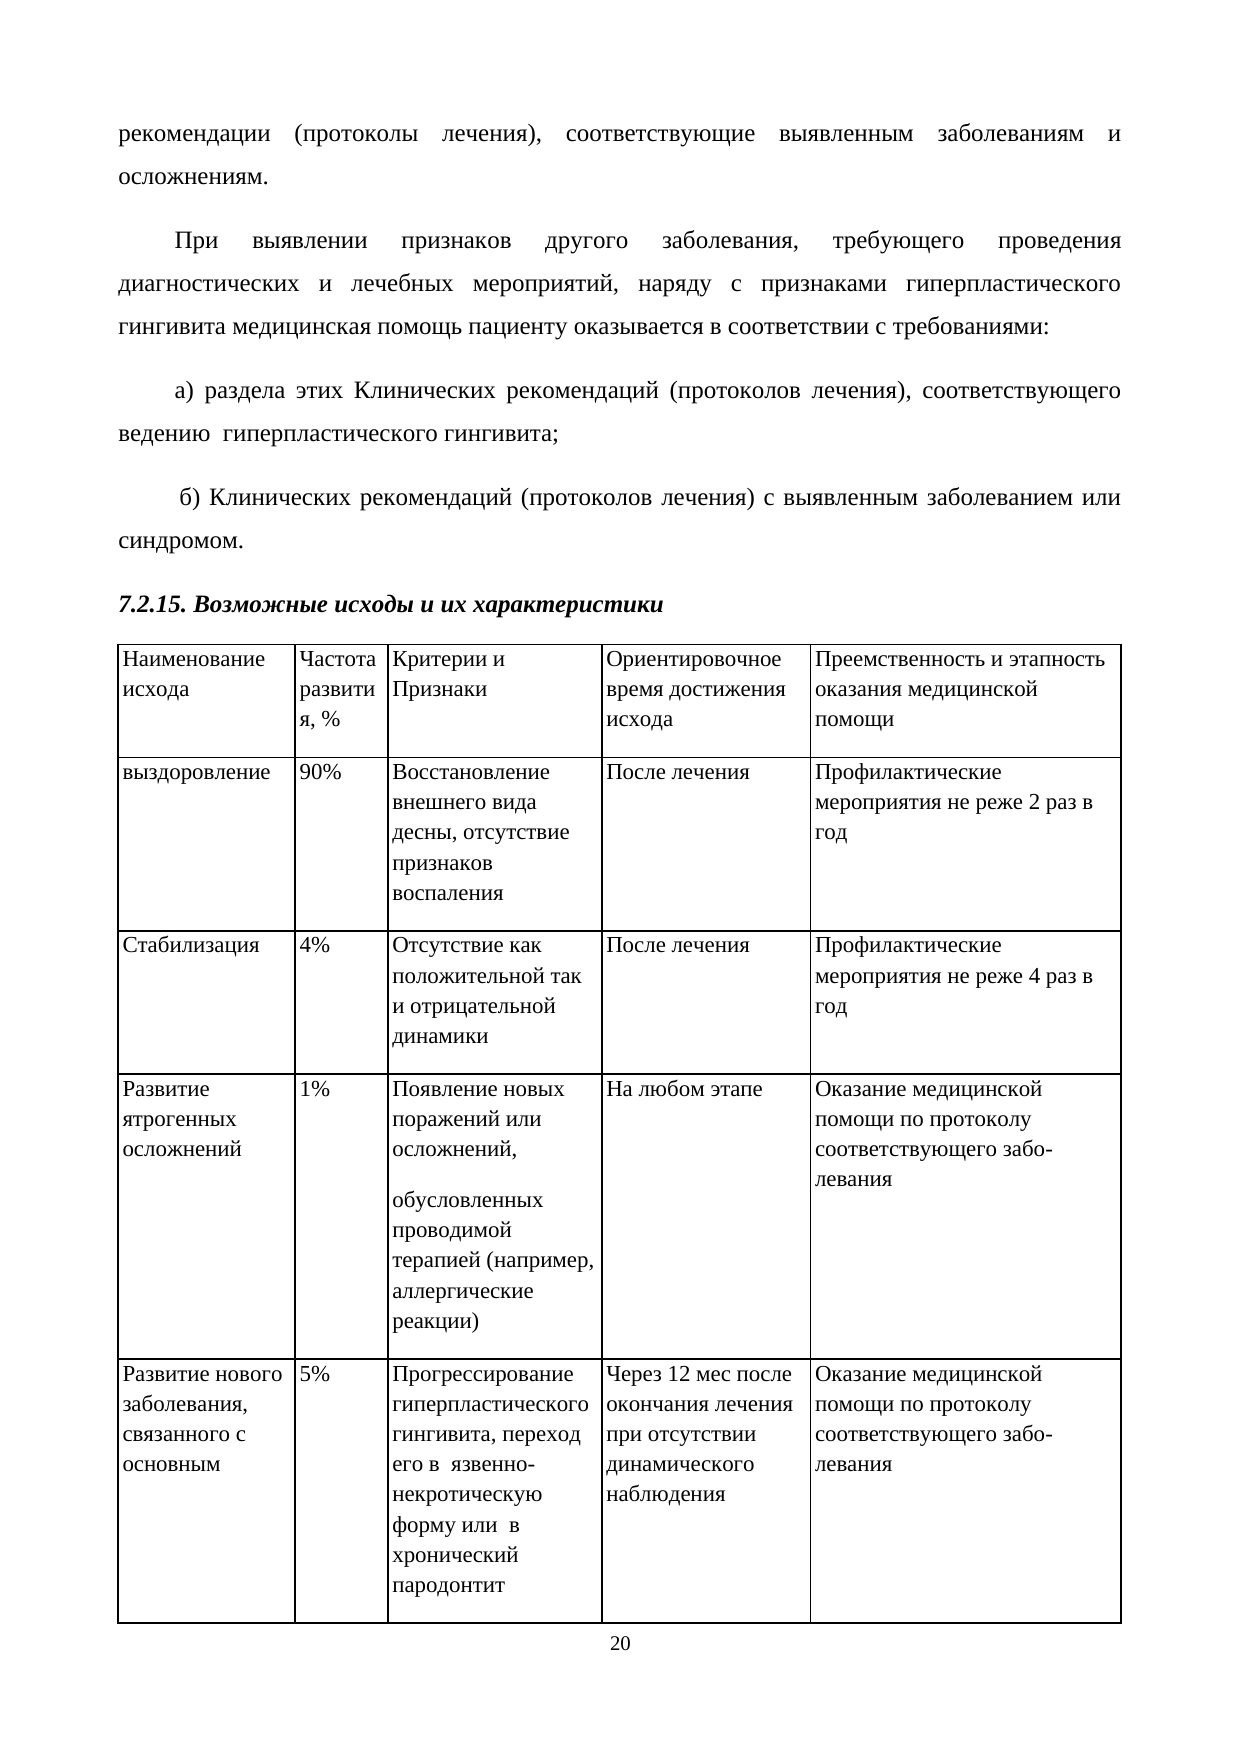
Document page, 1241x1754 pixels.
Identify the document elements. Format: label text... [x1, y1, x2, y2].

text 7.2.15. Возможные исходы и их характеристики [118, 589, 1122, 618]
table_cell Развитие нового заболевания, связанного с основным [119, 1360, 294, 1622]
table_cell Профилактические мероприятия не реже 4 раз в год [811, 932, 1120, 1073]
table_header Наименование исхода [119, 645, 294, 756]
table_header Критерии и Признаки [389, 645, 601, 756]
table_header Частота развития, % [296, 645, 387, 756]
table_header Преемственность и этапность оказания медицинской помощи [811, 645, 1120, 756]
text При выявлении признаков другого заболевания, требующего проведения диагностических и лечебных мероприятий, наряду с признаками гиперпластического гингивита медицинская помощь пациенту оказывается в соответствии с требованиями: [118, 225, 1122, 340]
table_cell Прогрессирование гиперпластического гингивита, переход его в язвенно-некротическую форму или в хронический пародонтит [389, 1360, 601, 1622]
table_cell 90% [296, 758, 387, 930]
table_cell После лечения [603, 758, 810, 930]
table_cell Оказание медицинской помощи по протоколу соответствующего заболевания [811, 1075, 1120, 1358]
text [118, 118, 1122, 190]
table_cell Восстановление внешнего вида десны, отсутствие признаков воспаления [389, 758, 601, 930]
table_cell Стабилизация [119, 932, 294, 1073]
table_cell Профилактические мероприятия не реже 2 раз в год [811, 758, 1120, 930]
table_cell 1% [296, 1075, 387, 1358]
table_cell Отсутствие как положительной так и отрицательной динамики [389, 932, 601, 1073]
text б) Клинических рекомендаций (протоколов лечения) с выявленным заболеванием или синдромом. [118, 482, 1122, 554]
table_cell На любом этапе [603, 1075, 810, 1358]
text а) раздела этих Клинических рекомендаций (протоколов лечения), соответствующего ведению гиперпластического гингивита; [118, 375, 1122, 447]
table_cell Оказание медицинской помощи по протоколу соответствующего заболевания [811, 1360, 1120, 1622]
table_cell Развитие ятрогенных осложнений [119, 1075, 294, 1358]
table_cell Появление новых поражений или осложнений, обусловленных проводимой терапией (например, аллергические реакции) [389, 1075, 601, 1358]
table_cell выздоровление [119, 758, 294, 930]
table_cell 4% [296, 932, 387, 1073]
table_cell 5% [296, 1360, 387, 1622]
table_cell Через 12 мес после окончания лечения при отсутствии динамического наблюдения [603, 1360, 810, 1622]
table_cell После лечения [603, 932, 810, 1073]
table_header Ориентировочное время достижения исхода [603, 645, 810, 756]
